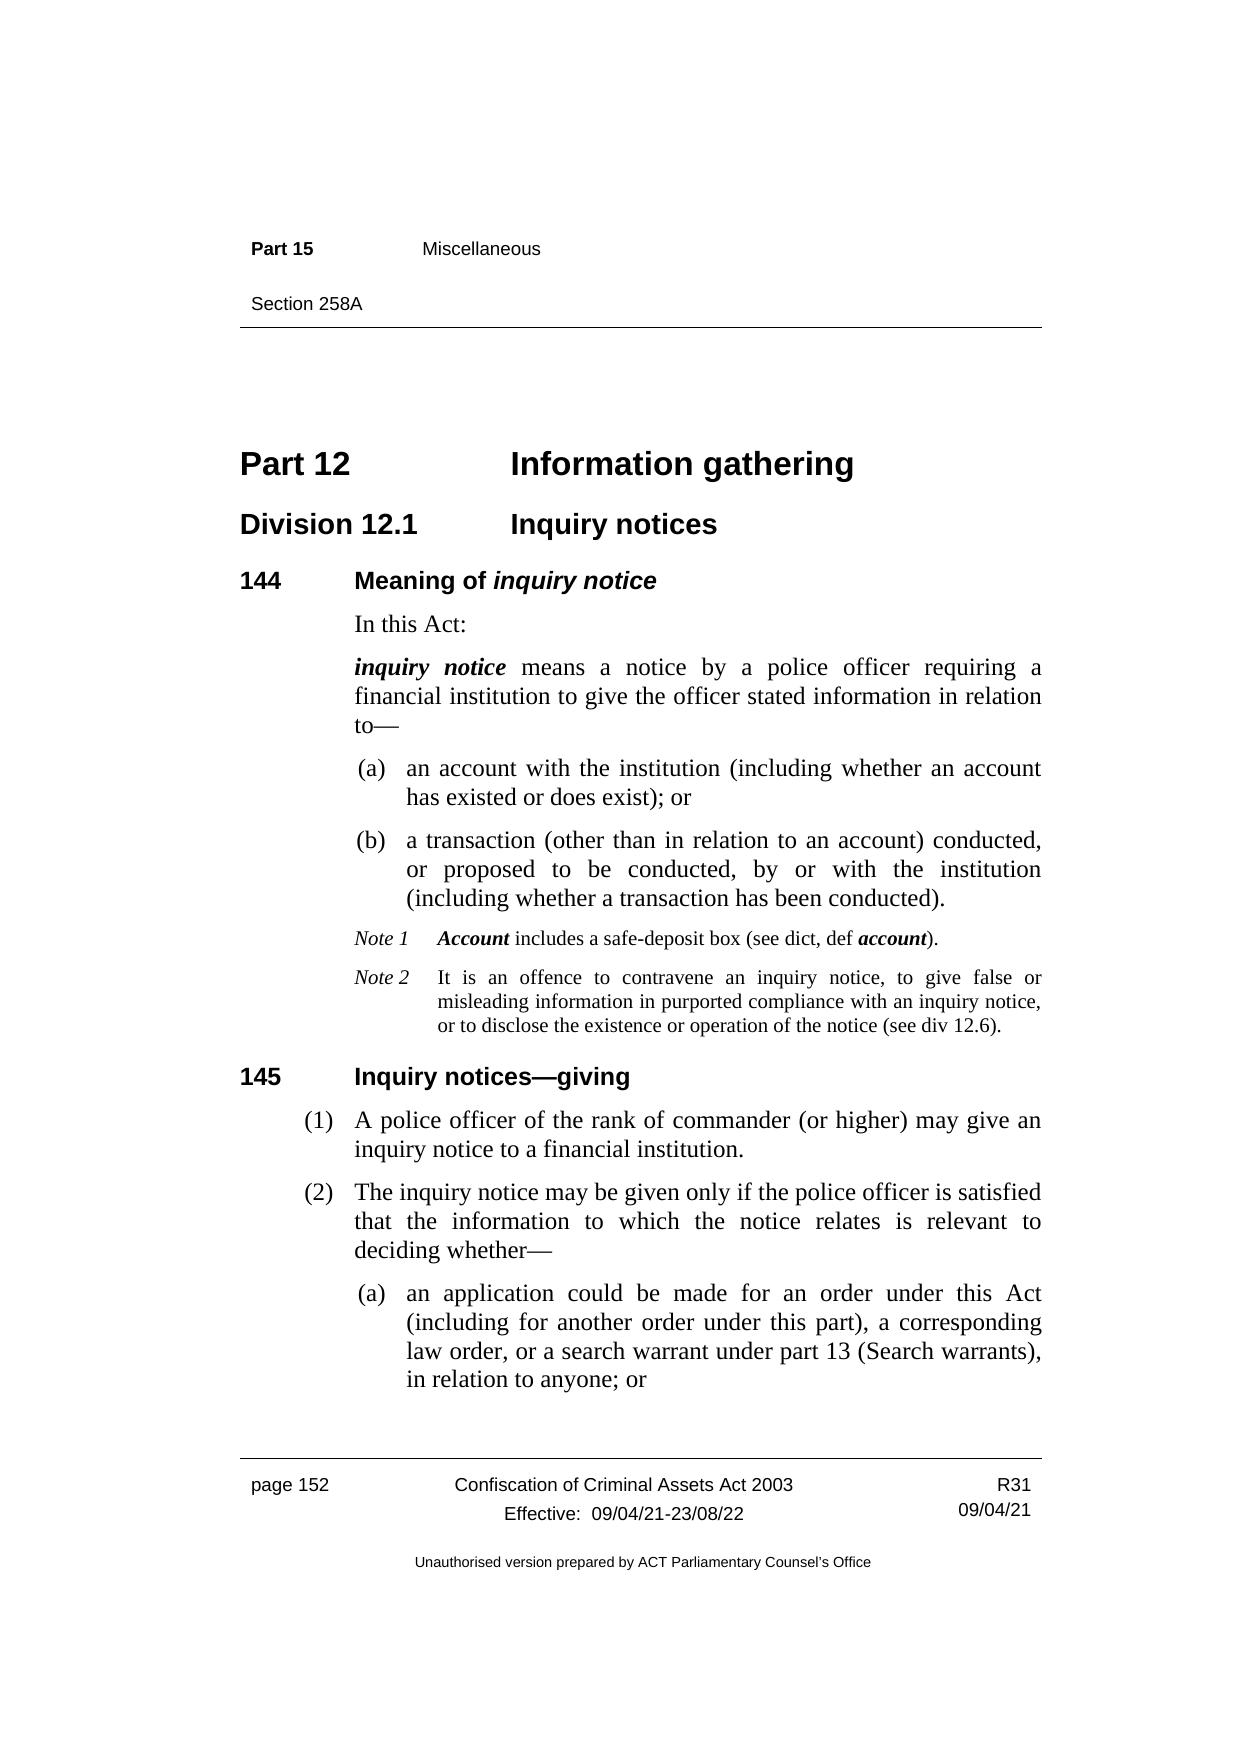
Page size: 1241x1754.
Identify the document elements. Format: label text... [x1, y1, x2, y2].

text (2) The inquiry notice may be given only if the police officer is satisfied that the information to which the notice relates is relevant to deciding whether— [239, 1177, 1042, 1264]
text In this Act: [354, 609, 1042, 638]
text (1) A police officer of the rank of commander (or higher) may give an inquiry notice to a financial institution. [239, 1105, 1042, 1163]
text (b) a transaction (other than in relation to an account) conducted, or proposed to be conducted, by or with the institution (including whether a transaction has been conducted). [239, 825, 1042, 912]
text 144 Meaning of inquiry notice [239, 566, 1042, 594]
text Note 2 It is an offence to contravene an inquiry notice, to give false or misleading information in purported compliance with an inquiry notice, or to disclose the existence or operation of the notice (see div 12.6). [354, 965, 1042, 1037]
text Division 12.1 Inquiry notices [239, 507, 1042, 541]
text inquiry notice means a notice by a police officer requiring a financial institution to give the officer stated information in relation to— [354, 652, 1042, 739]
text 145 Inquiry notices—giving [239, 1062, 1042, 1091]
text Note 1 Account includes a safe-deposit box (see dict, def account). [354, 926, 1042, 950]
text (a) an application could be made for an order under this Act (including for another order under this part), a corresponding law order, or a search warrant under part 13 (Search warrants), in relation to anyone; or [239, 1278, 1042, 1393]
text Part 12 Information gathering [239, 444, 1042, 482]
text (a) an account with the institution (including whether an account has existed or does exist); or [239, 753, 1042, 811]
